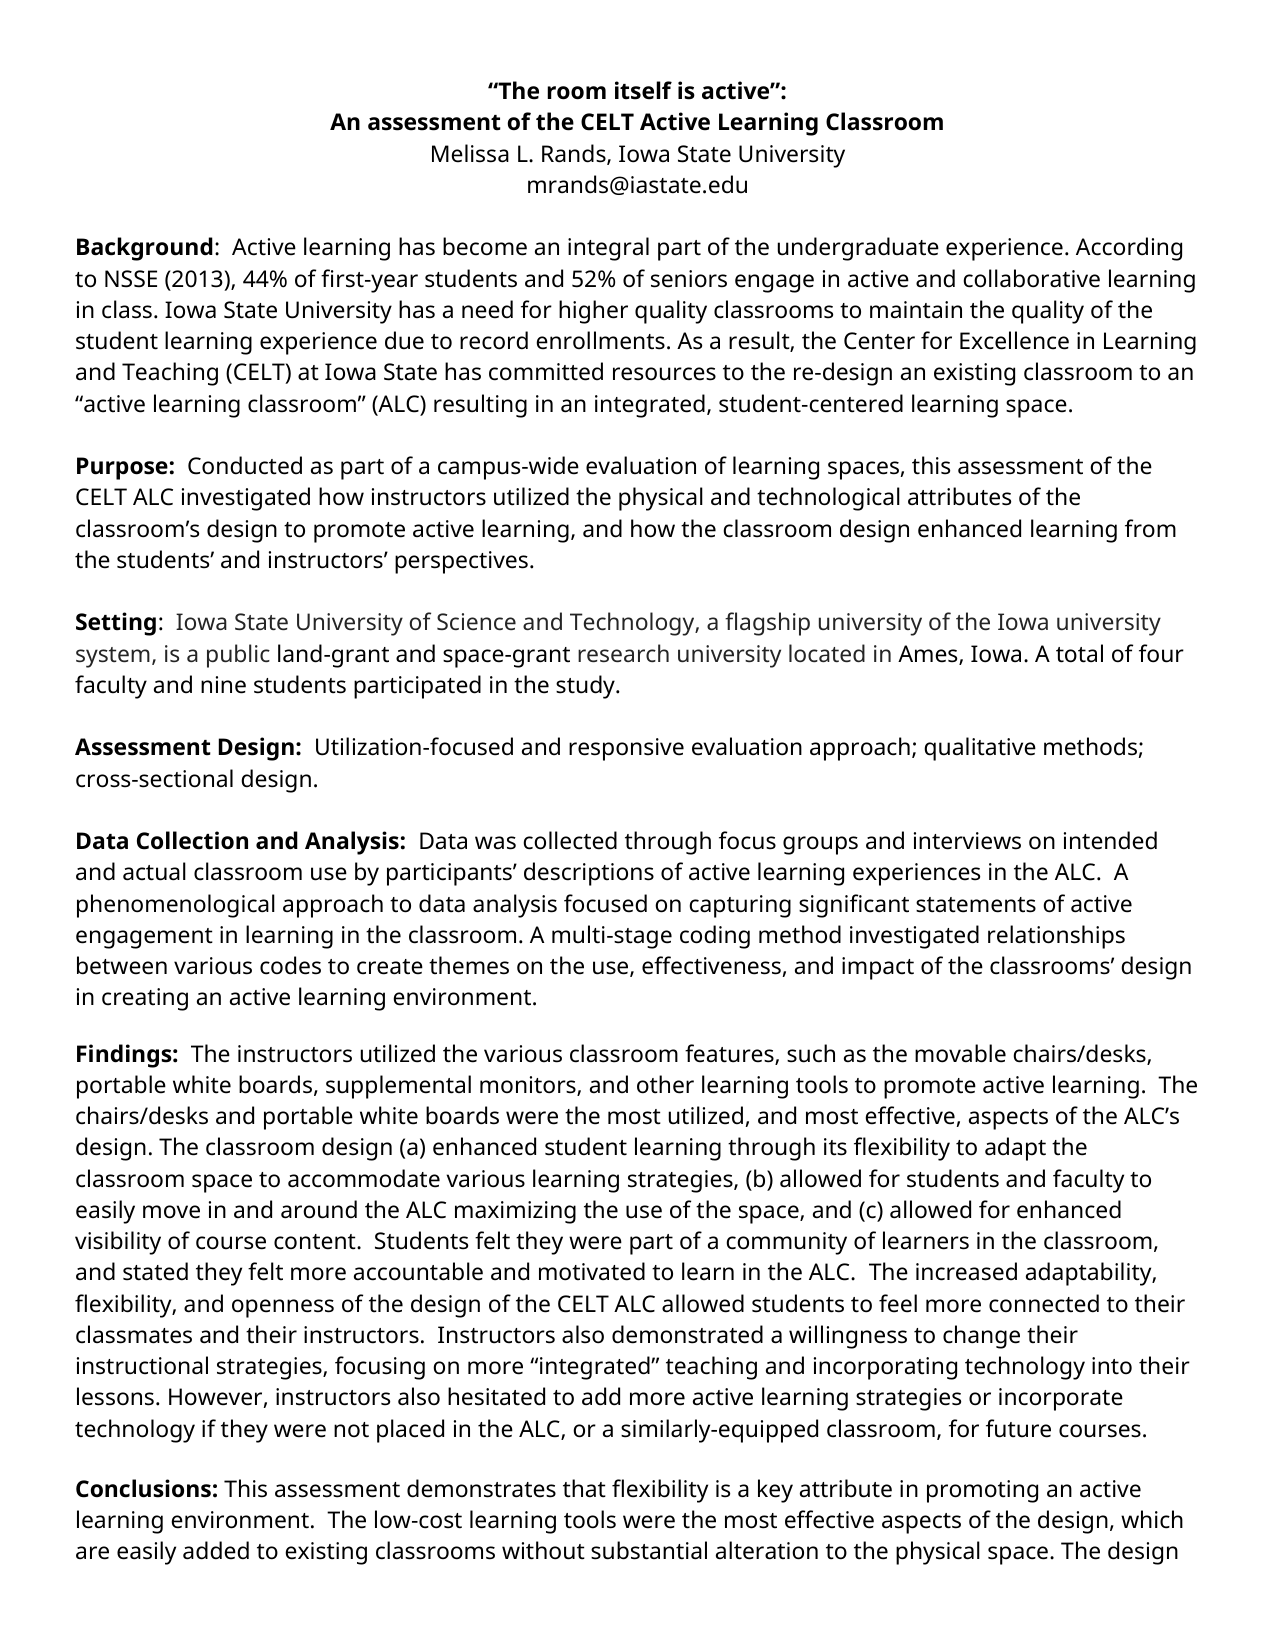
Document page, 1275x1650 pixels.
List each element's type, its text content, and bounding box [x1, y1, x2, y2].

text Findings: The instructors utilized the various classroom features, such as the movable chairs/desks, portable white boards, supplemental monitors, and other learning tools to promote active learning. The chairs/desks and portable white boards were the most utilized, and most effective, aspects of the ALC’s design. The classroom design (a) enhanced student learning through its flexibility to adapt the classroom space to accommodate various learning strategies, (b) allowed for students and faculty to easily move in and around the ALC maximizing the use of the space, and (c) allowed for enhanced visibility of course content. Students felt they were part of a community of learners in the classroom, and stated they felt more accountable and motivated to learn in the ALC. The increased adaptability, flexibility, and openness of the design of the CELT ALC allowed students to feel more connected to their classmates and their instructors. Instructors also demonstrated a willingness to change their instructional strategies, focusing on more “integrated” teaching and incorporating technology into their lessons. However, instructors also hesitated to add more active learning strategies or incorporate technology if they were not placed in the ALC, or a similarly-equipped classroom, for future courses. [75, 1037, 1200, 1444]
text Purpose: Conducted as part of a campus-wide evaluation of learning spaces, this assessment of the CELT ALC investigated how instructors utilized the physical and technological attributes of the classroom’s design to promote active learning, and how the classroom design enhanced learning from the students’ and instructors’ perspectives. [75, 450, 1200, 575]
text Assessment Design: Utilization-focused and responsive evaluation approach; qualitative methods; cross-sectional design. [75, 731, 1200, 794]
text Background: Active learning has become an integral part of the undergraduate experience. According to NSSE (2013), 44% of first-year students and 52% of seniors engage in active and collaborative learning in class. Iowa State University has a need for higher quality classrooms to maintain the quality of the student learning experience due to record enrollments. As a result, the Center for Excellence in Learning and Teaching (CELT) at Iowa State has committed resources to the re-design an existing classroom to an “active learning classroom” (ALC) resulting in an integrated, student-centered learning space. [75, 231, 1200, 419]
text Melissa L. Rands, Iowa State University [75, 137, 1200, 169]
text “The room itself is active”: [75, 75, 1200, 106]
text An assessment of the CELT Active Learning Classroom [75, 106, 1200, 137]
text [75, 1472, 1200, 1566]
text mrands@iastate.edu [75, 169, 1200, 200]
text Setting: Iowa State University of Science and Technology, a flagship university of the Iowa university system, is a public land-grant and space-grant research university located in Ames, Iowa. A total of four faculty and nine students participated in the study. [75, 606, 1200, 700]
text Data Collection and Analysis: Data was collected through focus groups and interviews on intended and actual classroom use by participants’ descriptions of active learning experiences in the ALC. A phenomenological approach to data analysis focused on capturing significant statements of active engagement in learning in the classroom. A multi-stage coding method investigated relationships between various codes to create themes on the use, effectiveness, and impact of the classrooms’ design in creating an active learning environment. [75, 825, 1200, 1012]
